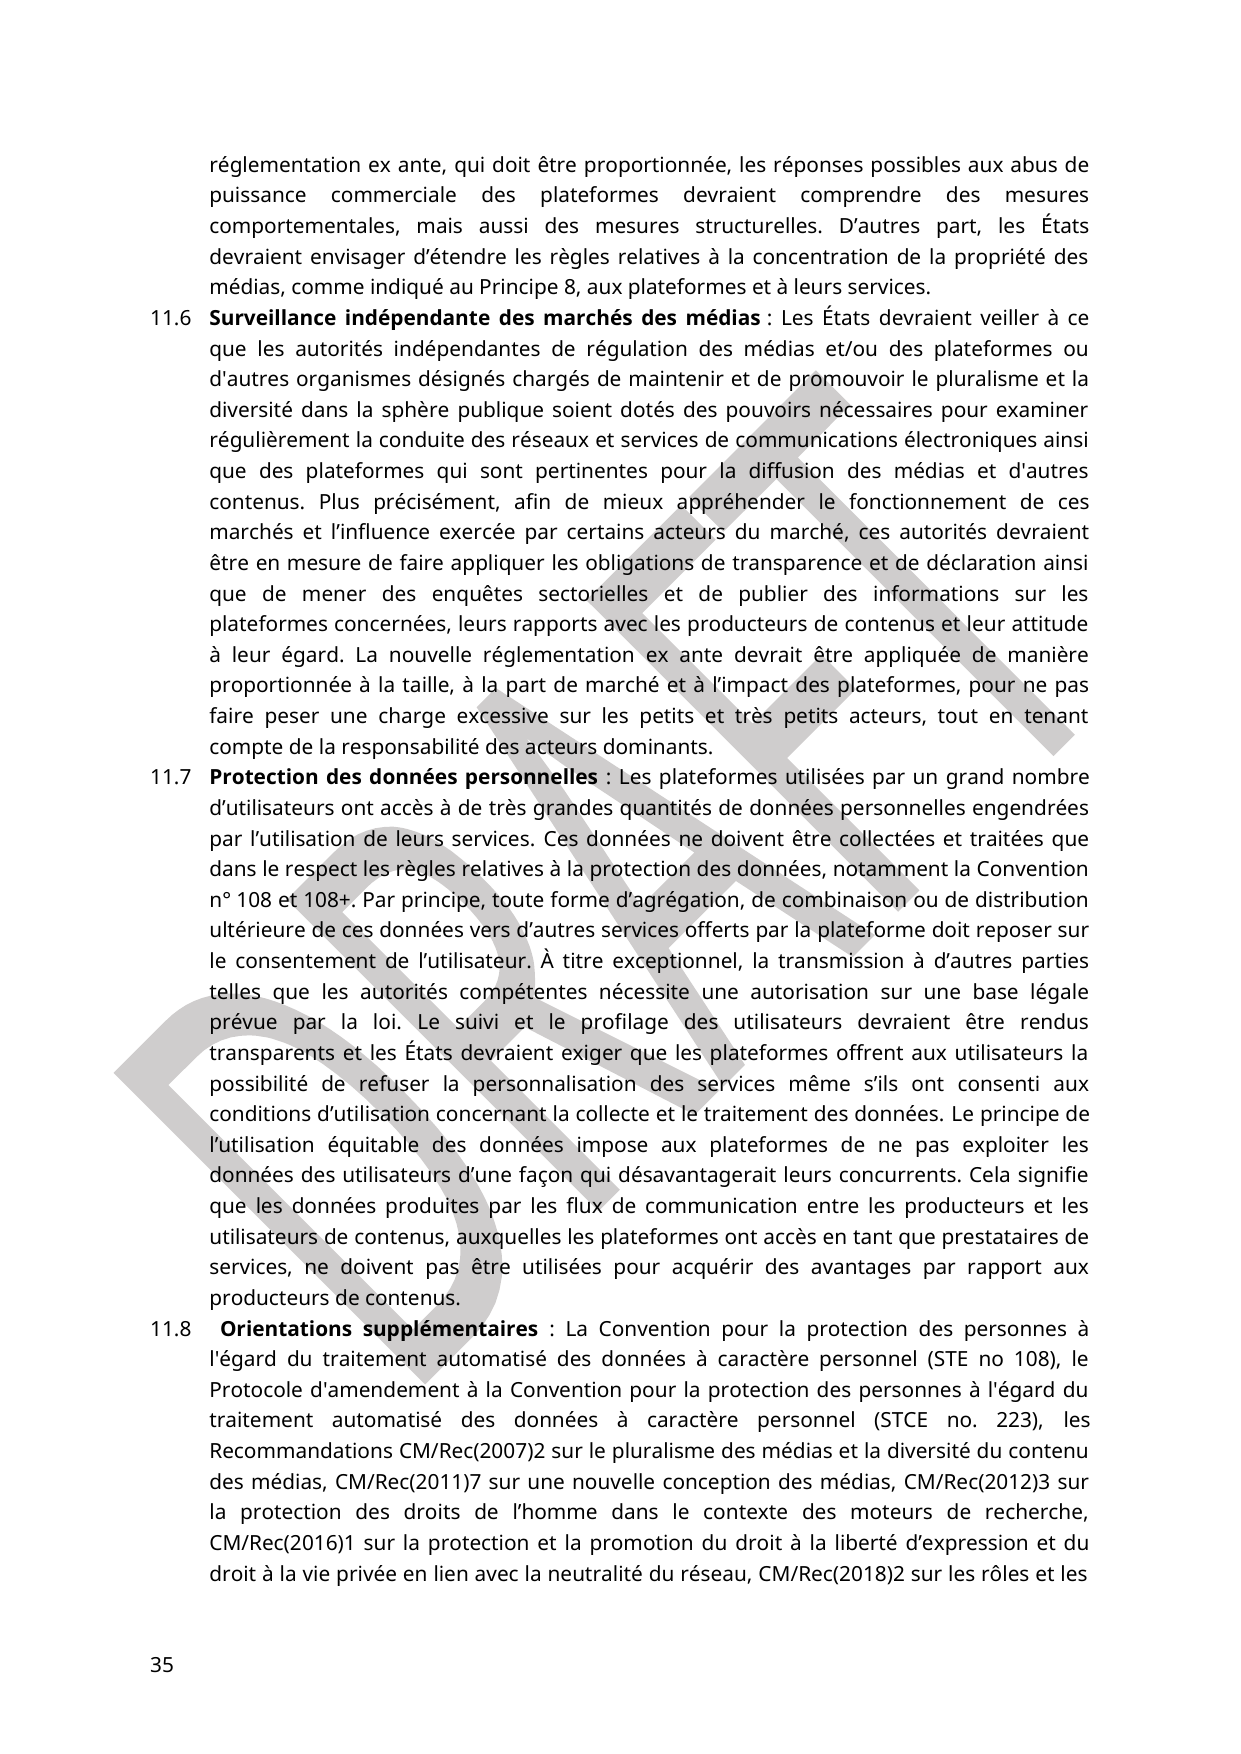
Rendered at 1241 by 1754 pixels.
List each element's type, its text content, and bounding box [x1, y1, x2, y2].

list Surveillance indépendante des marchés des médias : Les États devraient veiller à ce que les autorités indépendantes de régulation des médias et/ou des plateformes ou d'autres organismes désignés chargés de maintenir et de promouvoir le pluralisme et la diversité dans la sphère publique soient dotés des pouvoirs nécessaires pour examiner régulièrement la conduite des réseaux et services de communications électroniques ainsi que des plateformes qui sont pertinentes pour la diffusion des médias et d'autres contenus. Plus précisément, afin de mieux appréhender le fonctionnement de ces marchés et l’influence exercée par certains acteurs du marché, ces autorités devraient être en mesure de faire appliquer les obligations de transparence et de déclaration ainsi que de mener des enquêtes sectorielles et de publier des informations sur les plateformes concernées, leurs rapports avec les producteurs de contenus et leur attitude à leur égard. La nouvelle réglementation ex ante devrait être appliquée de manière proportionnée à la taille, à la part de marché et à l’impact des plateformes, pour ne pas faire peser une charge excessive sur les petits et très petits acteurs, tout en tenant compte de la responsabilité des acteurs dominants. [150, 303, 1090, 760]
list Protection des données personnelles : Les plateformes utilisées par un grand nombre d’utilisateurs ont accès à de très grandes quantités de données personnelles engendrées par l’utilisation de leurs services. Ces données ne doivent être collectées et traitées que dans le respect les règles relatives à la protection des données, notamment la Convention n° 108 et 108+. Par principe, toute forme d’agrégation, de combinaison ou de distribution ultérieure de ces données vers d’autres services offerts par la plateforme doit reposer sur le consentement de l’utilisateur. À titre exceptionnel, la transmission à d’autres parties telles que les autorités compétentes nécessite une autorisation sur une base légale prévue par la loi. Le suivi et le profilage des utilisateurs devraient être rendus transparents et les États devraient exiger que les plateformes offrent aux utilisateurs la possibilité de refuser la personnalisation des services même s’ils ont consenti aux conditions d’utilisation concernant la collecte et le traitement des données. Le principe de l’utilisation équitable des données impose aux plateformes de ne pas exploiter les données des utilisateurs d’une façon qui désavantagerait leurs concurrents. Cela signifie que les données produites par les flux de communication entre les producteurs et les utilisateurs de contenus, auxquelles les plateformes ont accès en tant que prestataires de services, ne doivent pas être utilisées pour acquérir des avantages par rapport aux producteurs de contenus. [150, 762, 1090, 1312]
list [150, 150, 1090, 301]
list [150, 1314, 1090, 1587]
